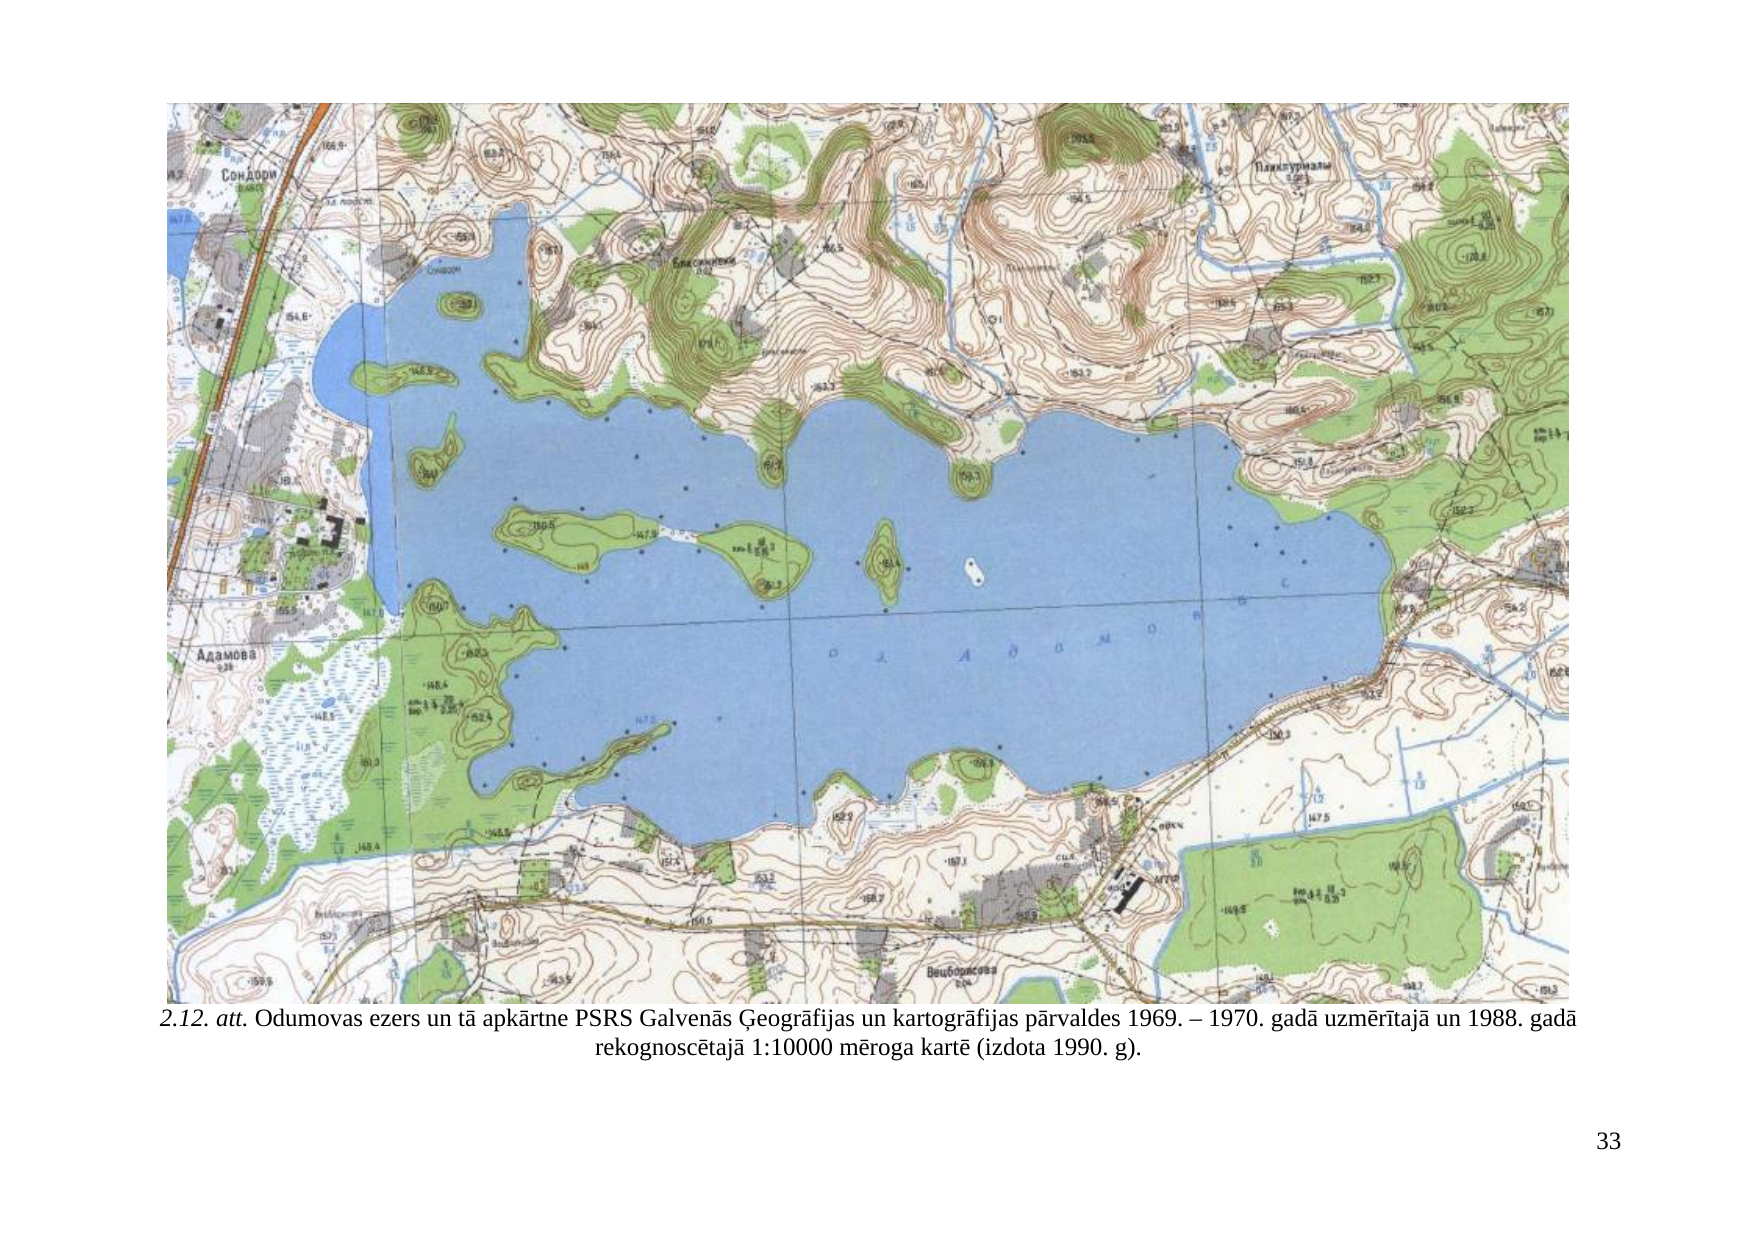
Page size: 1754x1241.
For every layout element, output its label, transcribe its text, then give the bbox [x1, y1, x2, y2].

text 2.12. att. Odumovas ezers un tā apkārtne PSRS Galvenās Ģeogrāfijas un kartogrāfijas pārvaldes 1969. – 1970. gadā uzmērītajā un 1988. gadā rekognoscētajā 1:10000 mēroga kartē (izdota 1990. g). [118, 1003, 1618, 1061]
picture [167, 103, 1569, 1004]
